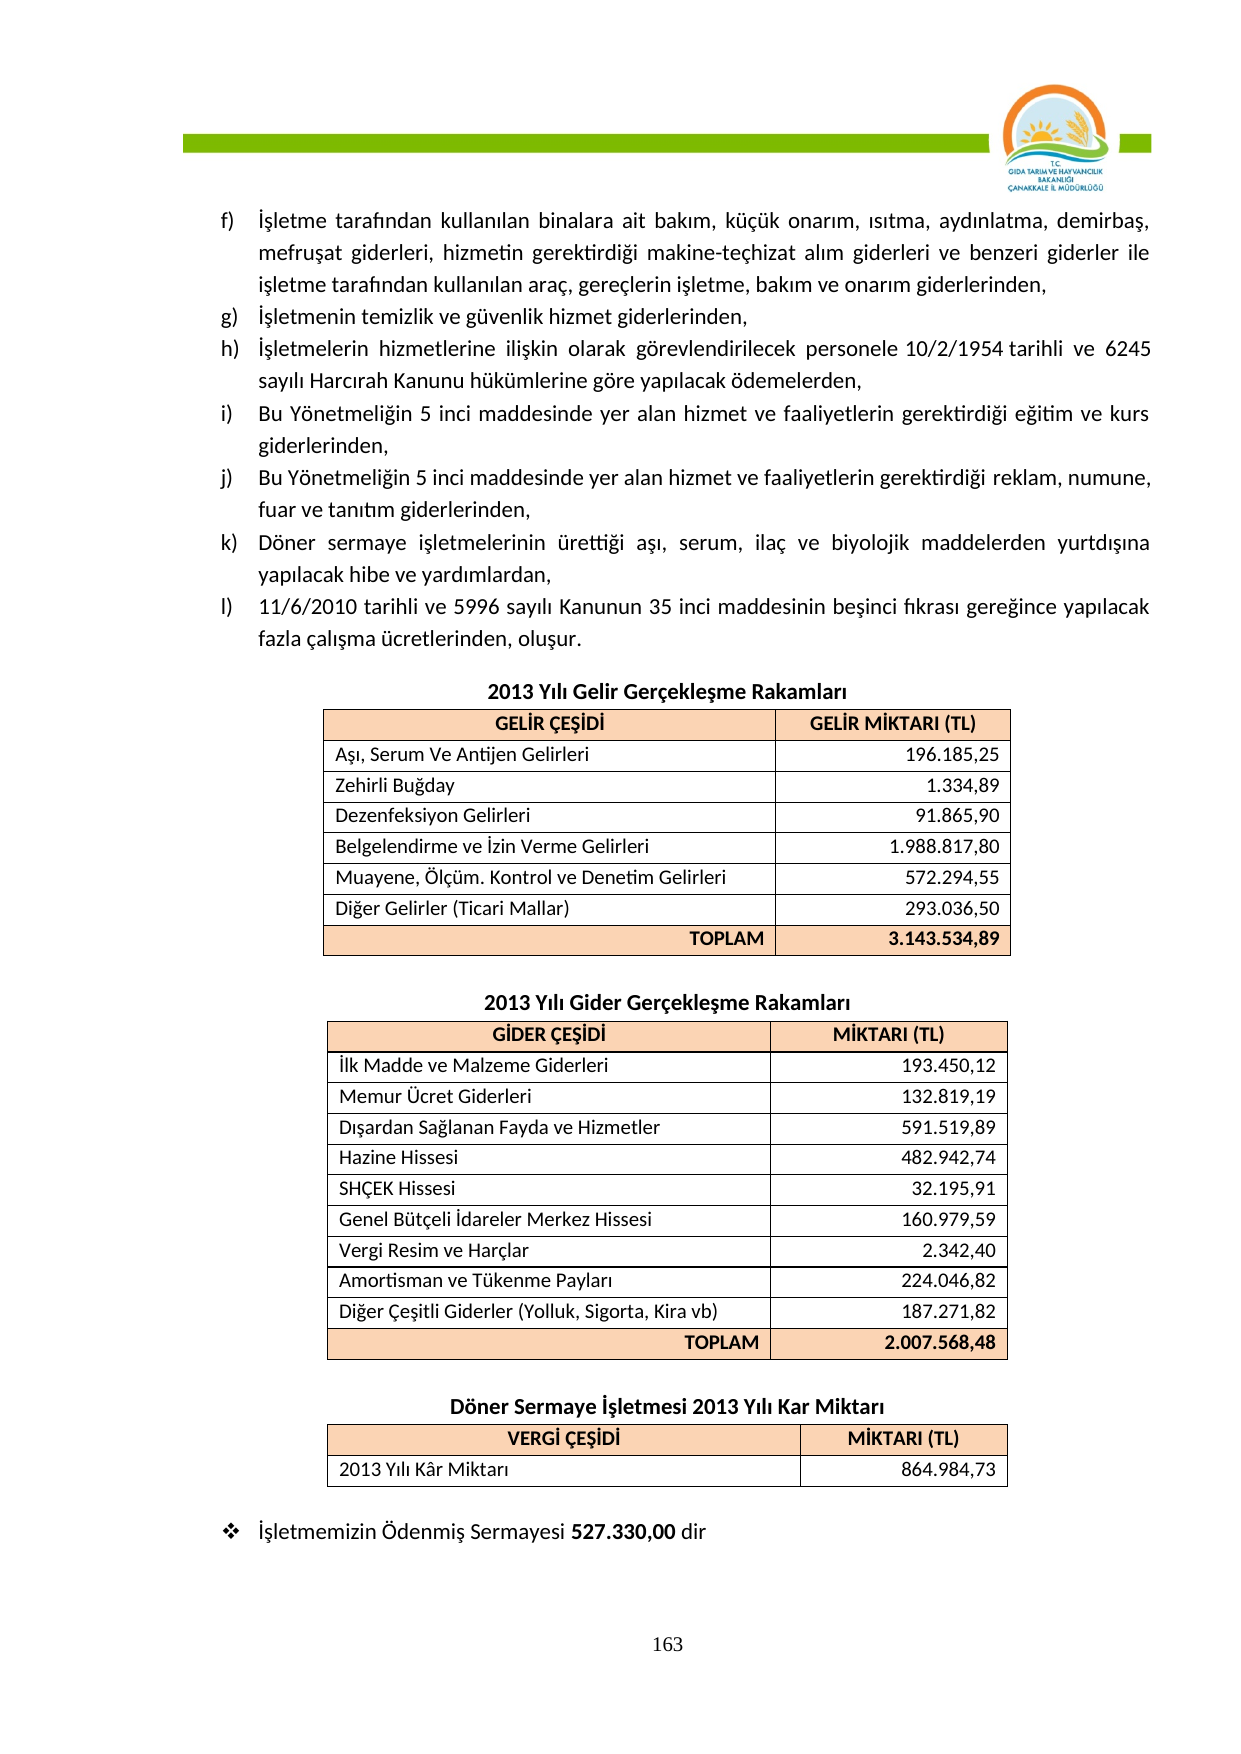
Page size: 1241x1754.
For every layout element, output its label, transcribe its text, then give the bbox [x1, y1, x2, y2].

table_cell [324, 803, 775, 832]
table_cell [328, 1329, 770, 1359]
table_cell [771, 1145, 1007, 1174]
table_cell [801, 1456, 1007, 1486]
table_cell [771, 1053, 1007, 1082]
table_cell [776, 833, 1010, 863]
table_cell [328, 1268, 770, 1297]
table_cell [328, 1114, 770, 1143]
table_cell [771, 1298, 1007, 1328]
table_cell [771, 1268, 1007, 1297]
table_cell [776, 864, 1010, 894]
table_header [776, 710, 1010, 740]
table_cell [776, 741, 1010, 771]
list İşletmemizin Ödenmiş Sermayesi 527.330,00 dir [221, 1517, 1152, 1545]
list Döner sermaye işletmelerinin ürettiği aşı, serum, ilaç ve biyolojik maddelerden yurtdışına yapılacak hibe ve yardımlardan, [221, 528, 1152, 588]
list İşletme tarafından kullanılan binalara ait bakım, küçük onarım, ısıtma, aydınlatma, demirbaş, mefruşat giderleri, hizmetin gerektirdiği makine-teçhizat alım giderleri ve benzeri giderler ile işletme tarafından kullanılan araç, gereçlerin işletme, bakım ve onarım giderlerinden, [221, 206, 1152, 298]
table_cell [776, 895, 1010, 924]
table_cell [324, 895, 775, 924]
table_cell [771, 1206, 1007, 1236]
list Bu Yönetmeliğin 5 inci maddesinde yer alan hizmet ve faaliyetlerin gerektirdiği reklam, numune, fuar ve tanıtım giderlerinden, [221, 463, 1152, 523]
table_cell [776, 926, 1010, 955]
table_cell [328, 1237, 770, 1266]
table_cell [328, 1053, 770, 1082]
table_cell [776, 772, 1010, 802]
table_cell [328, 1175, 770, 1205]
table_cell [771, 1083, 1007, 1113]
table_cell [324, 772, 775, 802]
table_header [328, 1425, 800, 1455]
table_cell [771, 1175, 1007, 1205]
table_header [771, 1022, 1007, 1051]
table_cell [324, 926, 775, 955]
picture [183, 73, 1152, 206]
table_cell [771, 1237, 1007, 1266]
text 2013 Yılı Gider Gerçekleşme Rakamları [183, 988, 1152, 1016]
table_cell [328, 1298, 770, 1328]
list İşletmelerin hizmetlerine ilişkin olarak görevlendirilecek personele 10/2/1954 tarihli ve 6245 sayılı Harcırah Kanunu hükümlerine göre yapılacak ödemelerden, [221, 334, 1152, 395]
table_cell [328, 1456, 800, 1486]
list Bu Yönetmeliğin 5 inci maddesinde yer alan hizmet ve faaliyetlerin gerektirdiği eğitim ve kurs giderlerinden, [221, 399, 1152, 459]
list 11/6/2010 tarihli ve 5996 sayılı Kanunun 35 inci maddesinin beşinci fıkrası gereğince yapılacak fazla çalışma ücretlerinden, oluşur. [221, 592, 1152, 652]
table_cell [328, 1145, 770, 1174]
text 2013 Yılı Gelir Gerçekleşme Rakamları [183, 677, 1152, 705]
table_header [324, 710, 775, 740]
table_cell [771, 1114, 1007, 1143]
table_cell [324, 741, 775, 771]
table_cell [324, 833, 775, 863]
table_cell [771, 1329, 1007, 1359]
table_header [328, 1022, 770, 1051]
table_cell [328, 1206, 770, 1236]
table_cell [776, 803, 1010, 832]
list İşletmenin temizlik ve güvenlik hizmet giderlerinden, [221, 302, 1152, 330]
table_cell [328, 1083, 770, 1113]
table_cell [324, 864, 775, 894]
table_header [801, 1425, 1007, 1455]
text Döner Sermaye İşletmesi 2013 Yılı Kar Miktarı [183, 1392, 1152, 1420]
